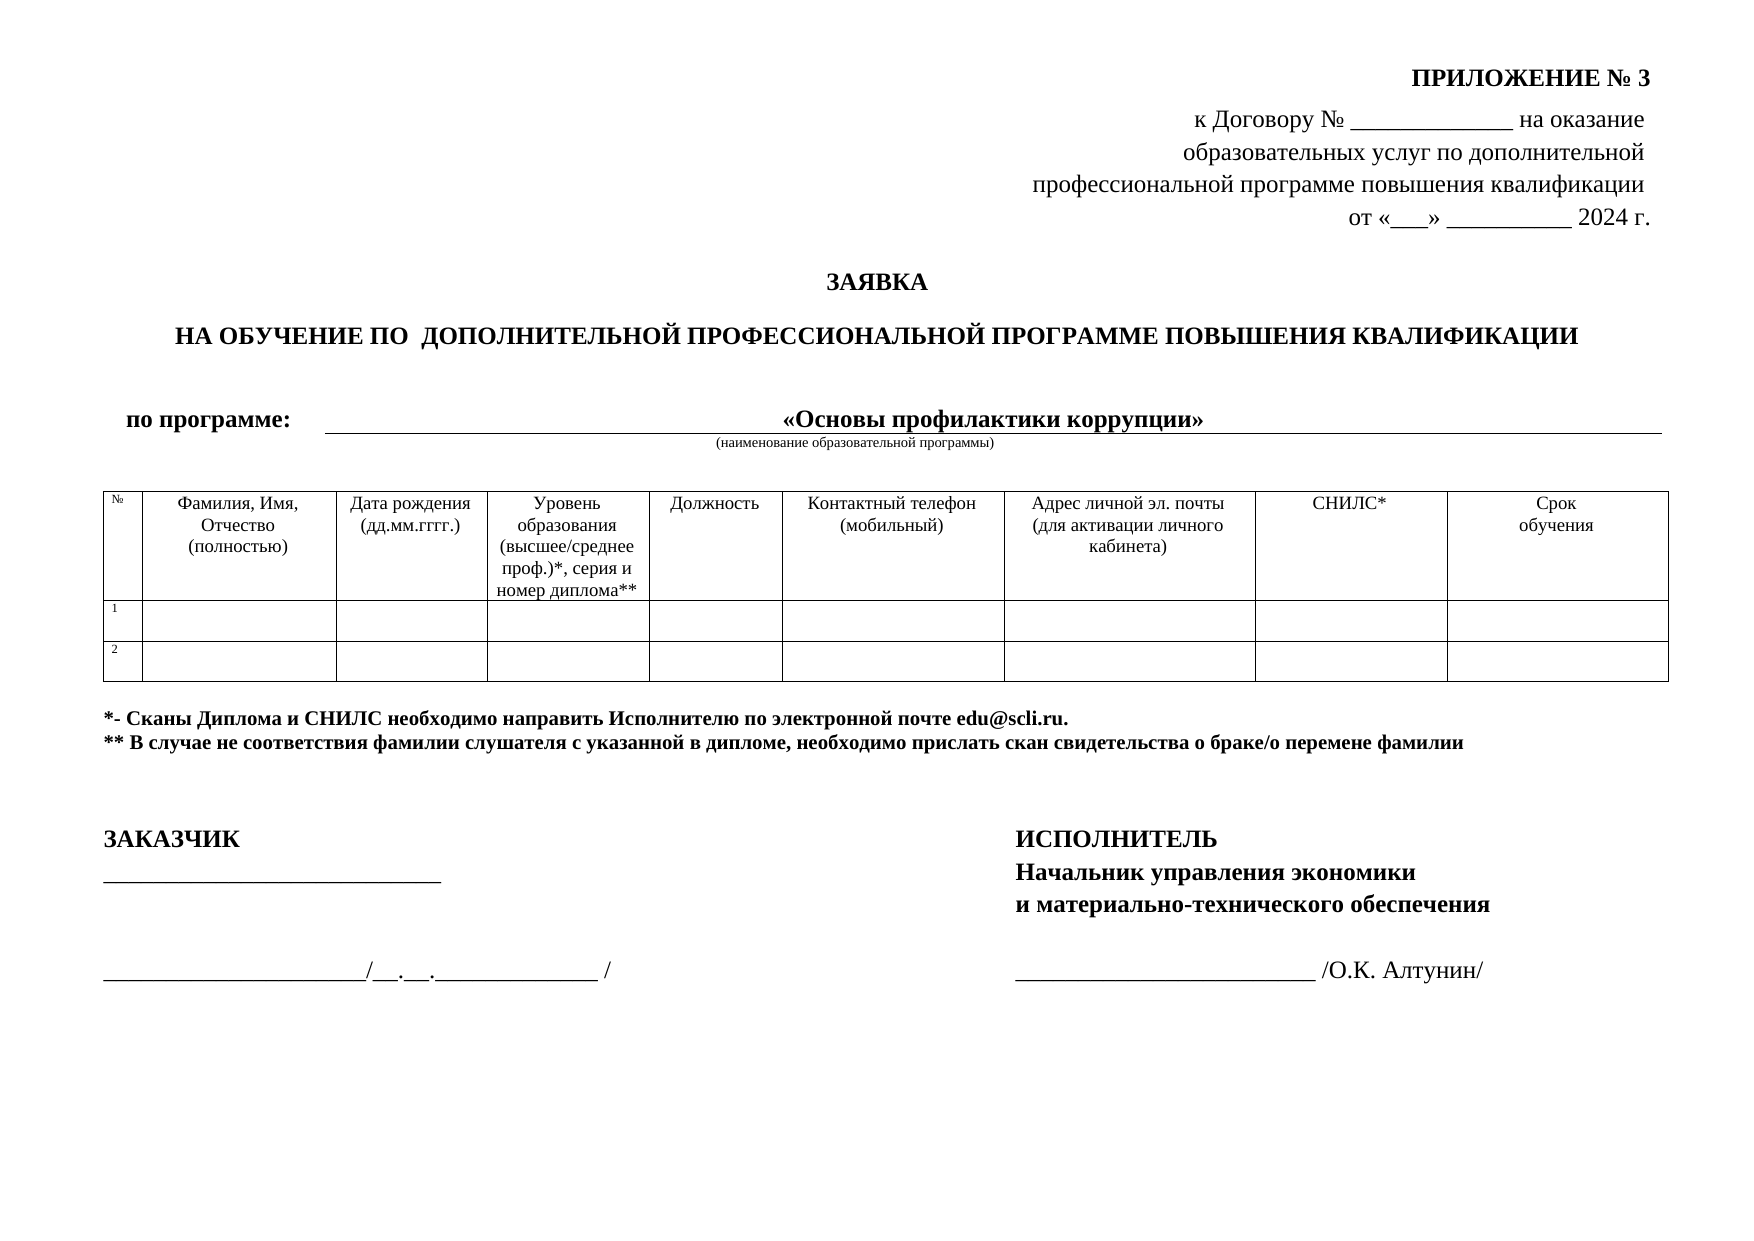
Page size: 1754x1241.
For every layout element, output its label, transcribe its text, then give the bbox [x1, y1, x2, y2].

table_cell 1 [104, 601, 142, 641]
table_cell [143, 601, 336, 641]
table_header Фамилия, Имя, Отчество (полностью) [143, 492, 336, 600]
table_header Контактный телефон (мобильный) [783, 492, 1004, 600]
table_cell [337, 642, 487, 681]
table_header Дата рождения (дд.мм.гггг.) [337, 492, 487, 600]
table_cell [1448, 642, 1668, 681]
table_cell [783, 601, 1004, 641]
table_cell [337, 601, 487, 641]
table_cell 2 [104, 642, 142, 681]
table_cell [488, 601, 649, 641]
table_header № [104, 492, 142, 600]
table_cell [488, 642, 649, 681]
table_cell [1256, 642, 1447, 681]
table_cell [1005, 642, 1255, 681]
table_cell [783, 642, 1004, 681]
table_header Уровень образования (высшее/среднее проф.)*, серия и номер диплома** [488, 492, 649, 600]
table_cell [1256, 601, 1447, 641]
table_header Срок обучения [1448, 492, 1668, 600]
table_header по программе: [92, 404, 325, 433]
text ПРИЛОЖЕНИЕ № 3 [148, 59, 1651, 92]
table_header Должность [650, 492, 782, 600]
list НА ОБУЧЕНИЕ ПО ДОПОЛНИТЕЛЬНОЙ ПРОФЕССИОНАЛЬНОЙ ПРОГРАММЕ ПОВЫШЕНИЯ КВАЛИФИКАЦИИ [103, 321, 1651, 350]
text *- Сканы Диплома и СНИЛС необходимо направить Исполнителю по электронной почте edu@scli.ru. [103, 706, 1651, 730]
text ** В случае не соответствия фамилии слушателя с указанной в дипломе, необходимо прислать скан свидетельства о браке/о перемене фамилии [103, 730, 1651, 754]
text к Договору № _____________ на оказание образовательных услуг по дополнительной профессиональной программе повышения квалификации от «___» __________ 2024 г. [148, 100, 1651, 231]
table_header СНИЛС* [1256, 492, 1447, 600]
text (наименование образовательной программы) [59, 434, 1651, 462]
table_cell [1448, 601, 1668, 641]
table_header ЗАКАЗЧИК ___________________________ _____________________/__.__._____________ / [92, 754, 1004, 984]
table_cell [143, 642, 336, 681]
table_header ИСПОЛНИТЕЛЬ Начальник управления экономики и материально-технического обеспечения ________________________ /О.К. Алтунин/ [1004, 754, 1754, 984]
table_cell [650, 642, 782, 681]
table_header Адрес личной эл. почты (для активации личного кабинета) [1005, 492, 1255, 600]
table_cell [650, 601, 782, 641]
table_header «Основы профилактики коррупции» [325, 404, 1662, 433]
table_cell [1005, 601, 1255, 641]
text ЗАЯВКА [103, 267, 1651, 296]
